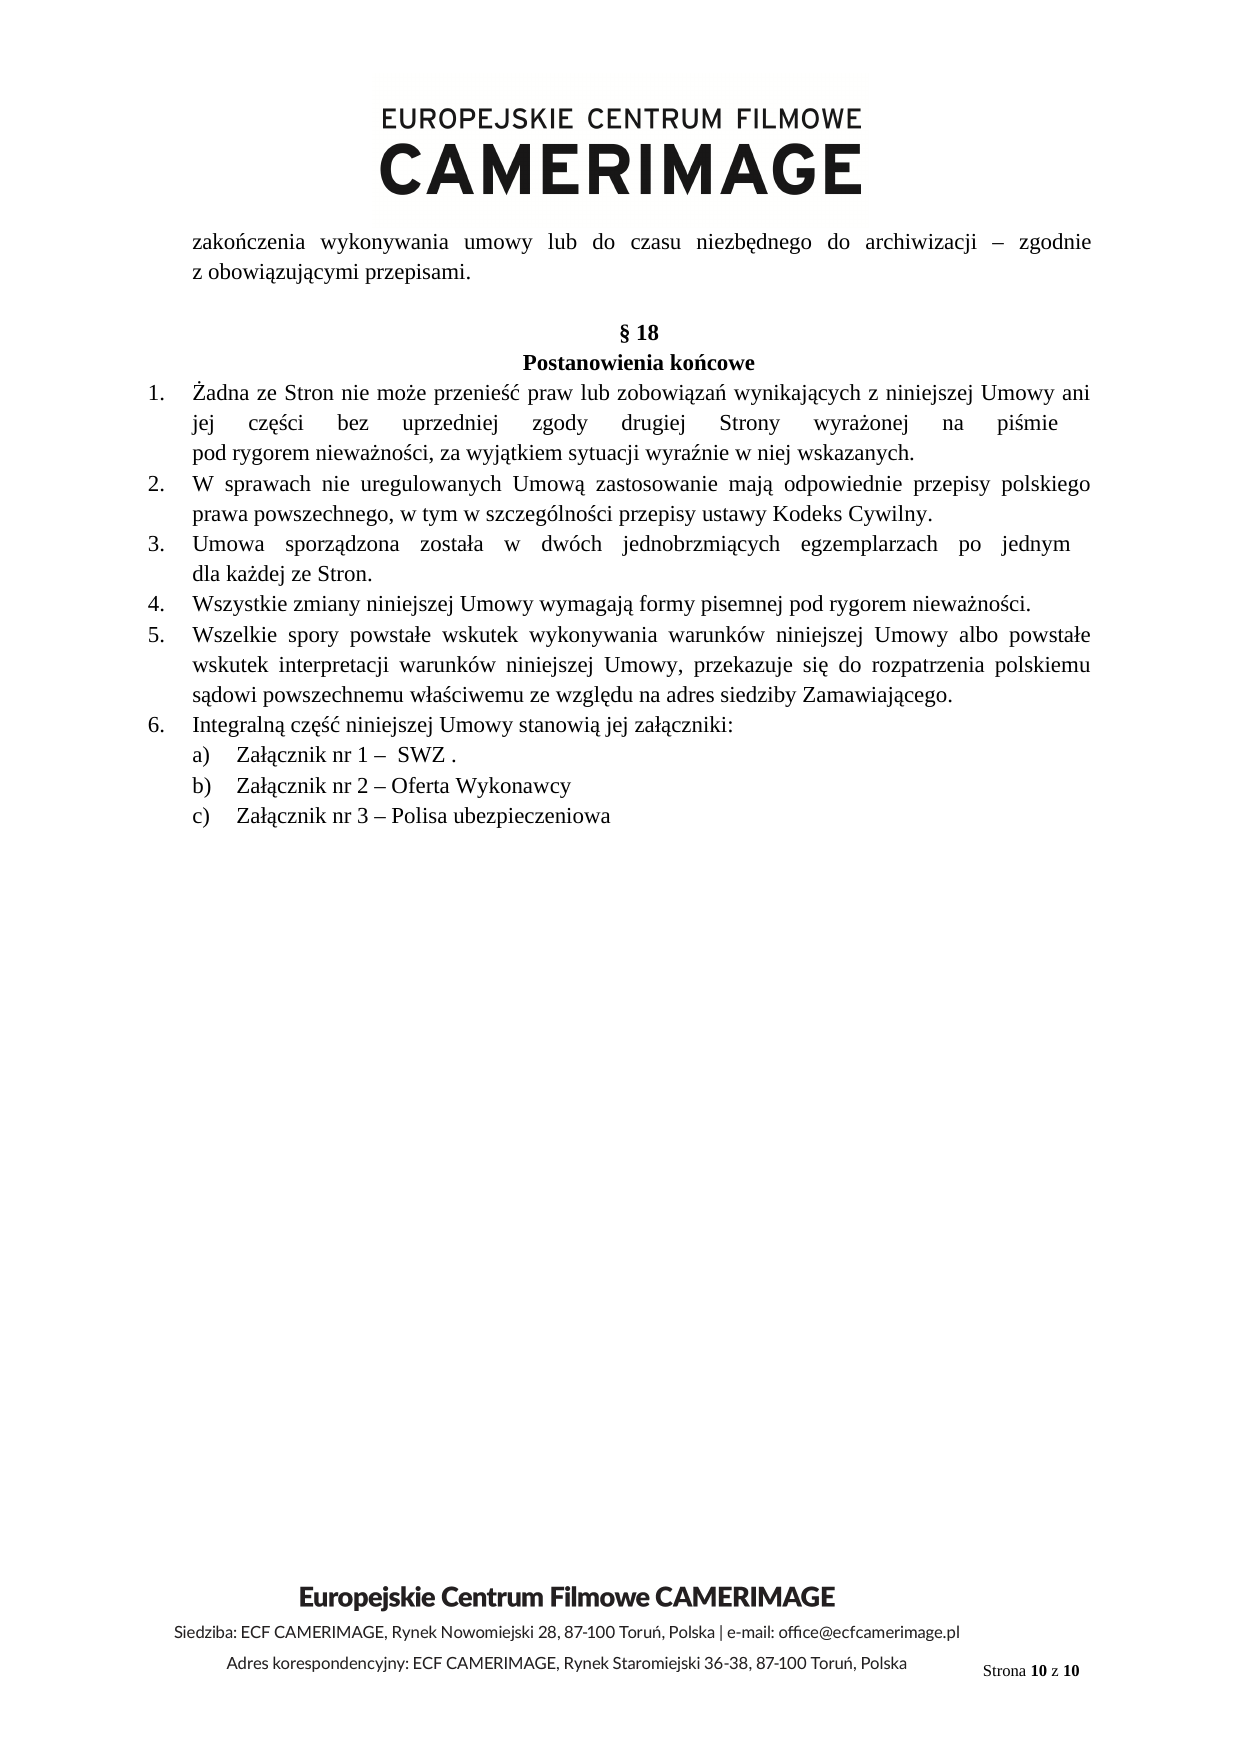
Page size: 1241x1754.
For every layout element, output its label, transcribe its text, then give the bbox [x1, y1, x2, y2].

picture [160, 1570, 983, 1677]
list Załącznik nr 2 – Oferta Wykonawcy [192, 772, 1092, 798]
list Załącznik nr 3 – Polisa ubezpieczeniowa [192, 802, 1092, 828]
list Żadna ze Stron nie może przenieść praw lub zobowiązań wynikających z niniejszej Umowy ani jej części bez uprzedniej zgody drugiej Strony wyrażonej na piśmie pod rygorem nieważności, za wyjątkiem sytuacji wyraźnie w niej wskazanych. [148, 379, 1092, 466]
list Umowa sporządzona została w dwóch jednobrzmiących egzemplarzach po jednym dla każdej ze Stron. [148, 530, 1092, 587]
picture [372, 73, 869, 228]
text § 18 [185, 319, 1093, 345]
list Wszystkie zmiany niniejszej Umowy wymagają formy pisemnej pod rygorem nieważności. [148, 591, 1092, 617]
list W sprawach nie uregulowanych Umową zastosowanie mają odpowiednie przepisy polskiego prawa powszechnego, w tym w szczególności przepisy ustawy Kodeks Cywilny. [148, 470, 1092, 526]
list Załącznik nr 1 – SWZ . [192, 742, 1092, 768]
list Wszelkie spory powstałe wskutek wykonywania warunków niniejszej Umowy albo powstałe wskutek interpretacji warunków niniejszej Umowy, przekazuje się do rozpatrzenia polskiemu sądowi powszechnemu właściwemu ze względu na adres siedziby Zamawiającego. [148, 621, 1092, 707]
list Integralną część niniejszej Umowy stanowią jej załączniki: [148, 711, 1092, 738]
text Postanowienia końcowe [185, 349, 1093, 375]
